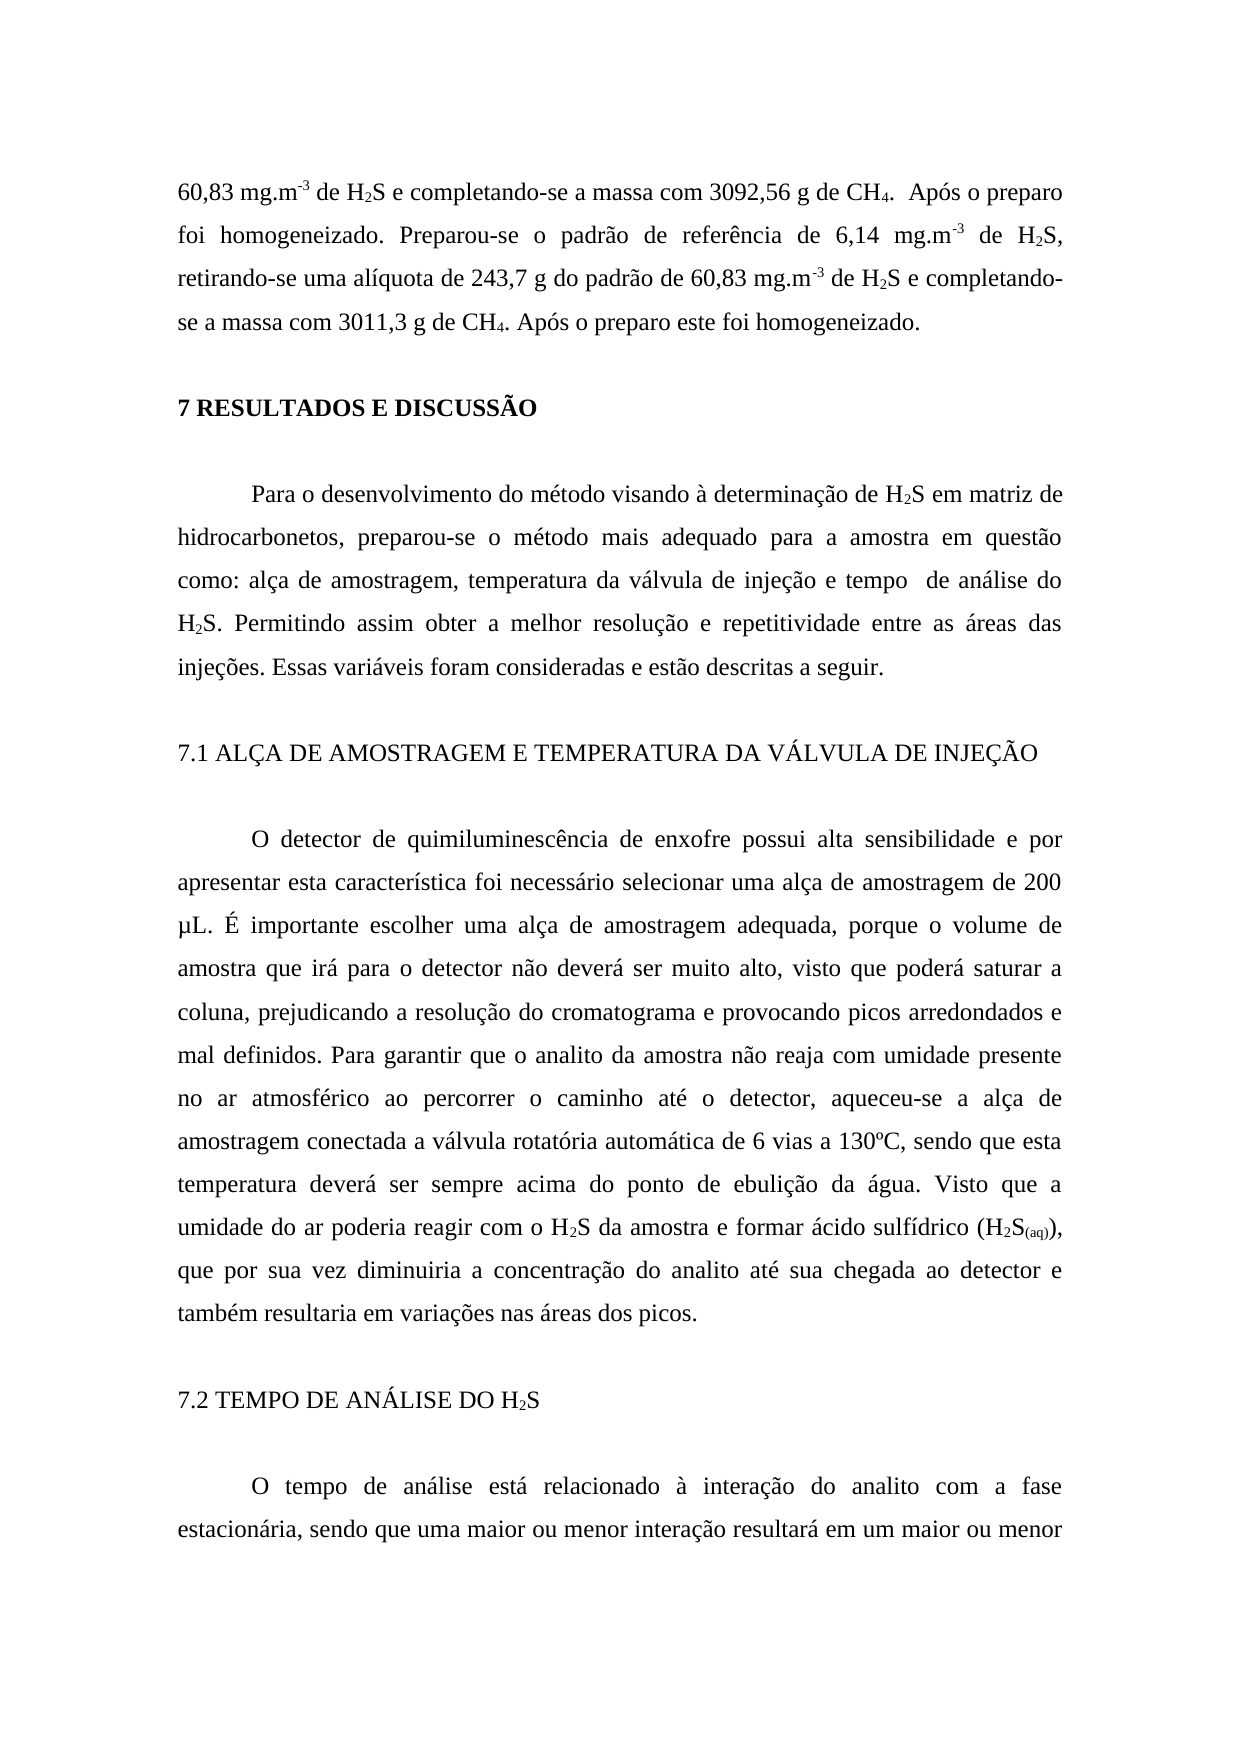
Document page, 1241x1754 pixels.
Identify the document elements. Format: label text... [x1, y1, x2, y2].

text 7.2 TEMPO DE ANÁLISE DO H2S [177, 1385, 1063, 1413]
text O detector de quimiluminescência de enxofre possui alta sensibilidade e por apresentar esta característica foi necessário selecionar uma alça de amostragem de 200 µL. É importante escolher uma alça de amostragem adequada, porque o volume de amostra que irá para o detector não deverá ser muito alto, visto que poderá saturar a coluna, prejudicando a resolução do cromatograma e provocando picos arredondados e mal definidos. Para garantir que o analito da amostra não reaja com umidade presente no ar atmosférico ao percorrer o caminho até o detector, aqueceu-se a alça de amostragem conectada a válvula rotatória automática de 6 vias a 130ºC, sendo que esta temperatura deverá ser sempre acima do ponto de ebulição da água. Visto que a umidade do ar poderia reagir com o H2S da amostra e formar ácido sulfídrico (H2S(aq)), que por sua vez diminuiria a concentração do analito até sua chegada ao detector e também resultaria em variações nas áreas dos picos. [177, 824, 1063, 1327]
text 7.1 ALÇA DE AMOSTRAGEM E TEMPERATURA DA VÁLVULA DE INJEÇÃO [177, 738, 1063, 767]
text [177, 177, 1063, 335]
text Para o desenvolvimento do método visando à determinação de H2S em matriz de hidrocarbonetos, preparou-se o método mais adequado para a amostra em questão como: alça de amostragem, temperatura da válvula de injeção e tempo de análise do H2S. Permitindo assim obter a melhor resolução e repetitividade entre as áreas das injeções. Essas variáveis foram consideradas e estão descritas a seguir. [177, 479, 1063, 680]
text 7 RESULTADOS E DISCUSSÃO [177, 393, 1063, 422]
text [177, 1471, 1063, 1543]
